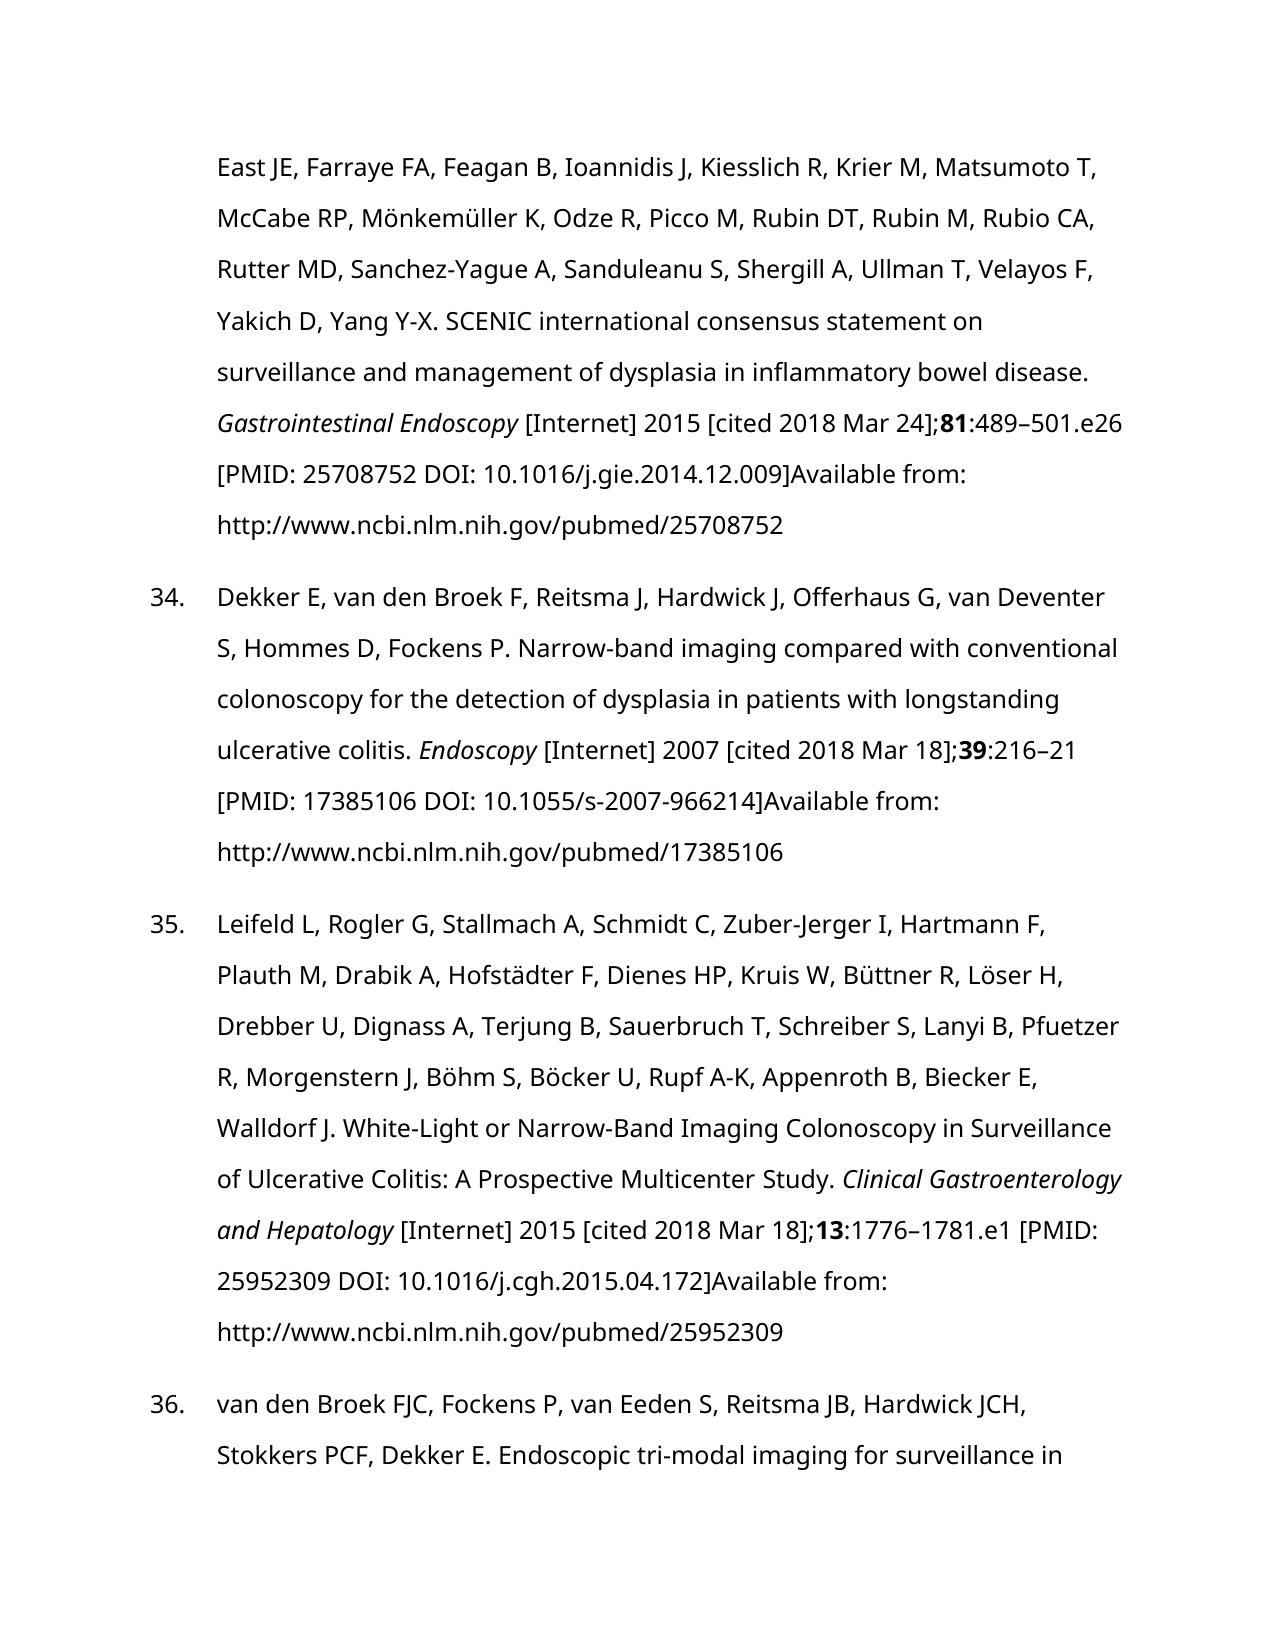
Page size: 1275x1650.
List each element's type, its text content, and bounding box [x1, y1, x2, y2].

text 35. Leifeld L, Rogler G, Stallmach A, Schmidt C, Zuber-Jerger I, Hartmann F, Plauth M, Drabik A, Hofstädter F, Dienes HP, Kruis W, Büttner R, Löser H, Drebber U, Dignass A, Terjung B, Sauerbruch T, Schreiber S, Lanyi B, Pfuetzer R, Morgenstern J, Böhm S, Böcker U, Rupf A-K, Appenroth B, Biecker E, Walldorf J. White-Light or Narrow-Band Imaging Colonoscopy in Surveillance of Ulcerative Colitis: A Prospective Multicenter Study. Clinical Gastroenterology and Hepatology [Internet] 2015 [cited 2018 Mar 18];13:1776–1781.e1 [PMID: 25952309 DOI: 10.1016/j.cgh.2015.04.172]Available from: http://www.ncbi.nlm.nih.gov/pubmed/25952309 [150, 906, 1125, 1349]
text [150, 150, 1125, 541]
text 34. Dekker E, van den Broek F, Reitsma J, Hardwick J, Offerhaus G, van Deventer S, Hommes D, Fockens P. Narrow-band imaging compared with conventional colonoscopy for the detection of dysplasia in patients with longstanding ulcerative colitis. Endoscopy [Internet] 2007 [cited 2018 Mar 18];39:216–21 [PMID: 17385106 DOI: 10.1055/s-2007-966214]Available from: http://www.ncbi.nlm.nih.gov/pubmed/17385106 [150, 579, 1125, 868]
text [150, 1386, 1125, 1472]
